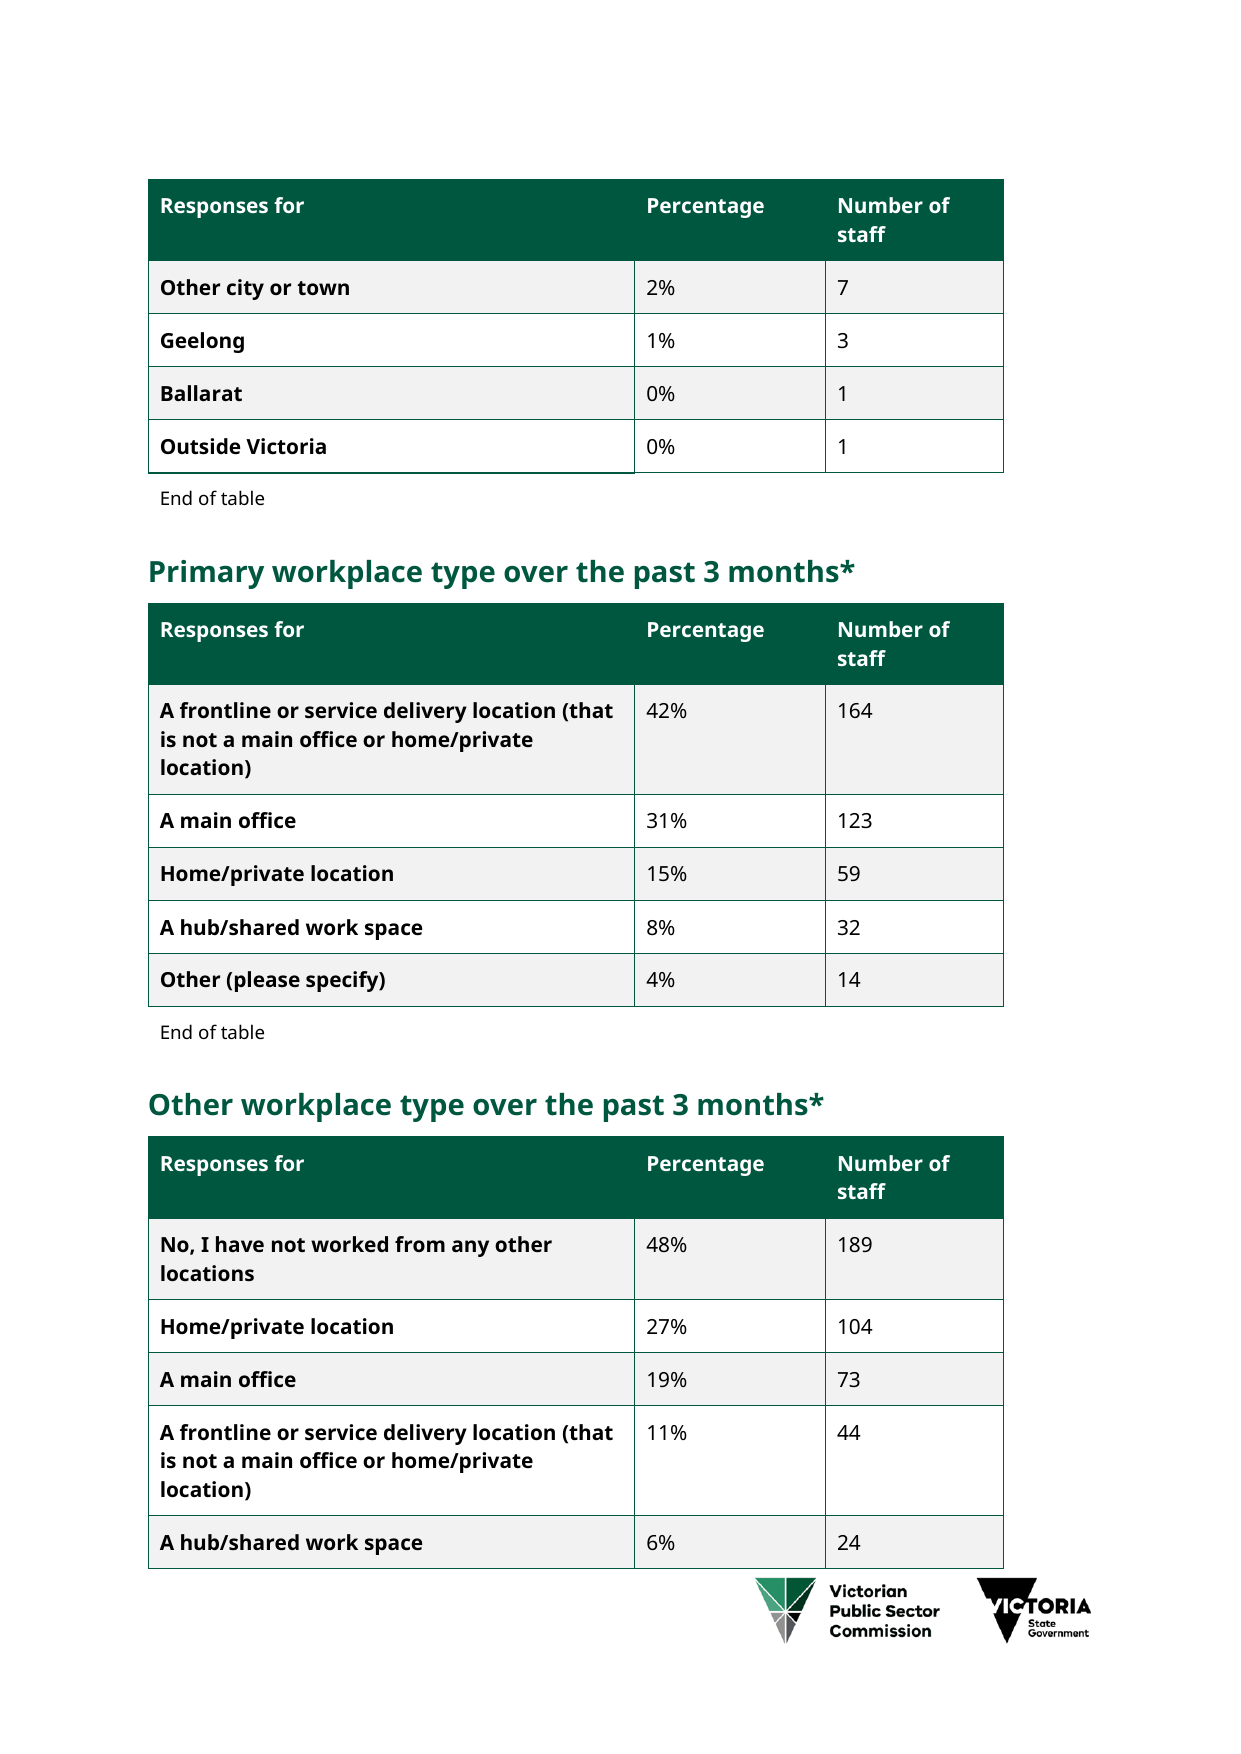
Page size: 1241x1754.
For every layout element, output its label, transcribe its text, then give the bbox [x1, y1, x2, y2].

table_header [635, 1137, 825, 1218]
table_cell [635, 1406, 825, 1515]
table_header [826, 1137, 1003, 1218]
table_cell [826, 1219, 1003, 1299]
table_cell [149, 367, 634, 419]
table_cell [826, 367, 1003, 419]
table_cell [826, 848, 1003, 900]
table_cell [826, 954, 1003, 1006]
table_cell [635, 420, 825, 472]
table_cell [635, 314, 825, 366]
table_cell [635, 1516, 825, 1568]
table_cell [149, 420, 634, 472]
picture [754, 1577, 1093, 1645]
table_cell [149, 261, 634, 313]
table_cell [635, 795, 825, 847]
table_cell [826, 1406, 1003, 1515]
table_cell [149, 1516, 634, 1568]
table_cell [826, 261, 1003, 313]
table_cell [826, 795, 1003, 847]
subtitle Primary workplace type over the past 3 months* [148, 551, 1092, 591]
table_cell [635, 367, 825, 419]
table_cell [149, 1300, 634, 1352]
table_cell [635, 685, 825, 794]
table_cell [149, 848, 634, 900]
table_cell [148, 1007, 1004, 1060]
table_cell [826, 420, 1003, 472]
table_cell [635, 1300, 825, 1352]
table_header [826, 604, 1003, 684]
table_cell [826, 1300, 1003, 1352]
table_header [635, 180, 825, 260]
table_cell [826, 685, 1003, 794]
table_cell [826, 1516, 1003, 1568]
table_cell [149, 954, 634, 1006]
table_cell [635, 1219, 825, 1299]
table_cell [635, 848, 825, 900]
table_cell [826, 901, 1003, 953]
subtitle Other workplace type over the past 3 months* [148, 1085, 1092, 1124]
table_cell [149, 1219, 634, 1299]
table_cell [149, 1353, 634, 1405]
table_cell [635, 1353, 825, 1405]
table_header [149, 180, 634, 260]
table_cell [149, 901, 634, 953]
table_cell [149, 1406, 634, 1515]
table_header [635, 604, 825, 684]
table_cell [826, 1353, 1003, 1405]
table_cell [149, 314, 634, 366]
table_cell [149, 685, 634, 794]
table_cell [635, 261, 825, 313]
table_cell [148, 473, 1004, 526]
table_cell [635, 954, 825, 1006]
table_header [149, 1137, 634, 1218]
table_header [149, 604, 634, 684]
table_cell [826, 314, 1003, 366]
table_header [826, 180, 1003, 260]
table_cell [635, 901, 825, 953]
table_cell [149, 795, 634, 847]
